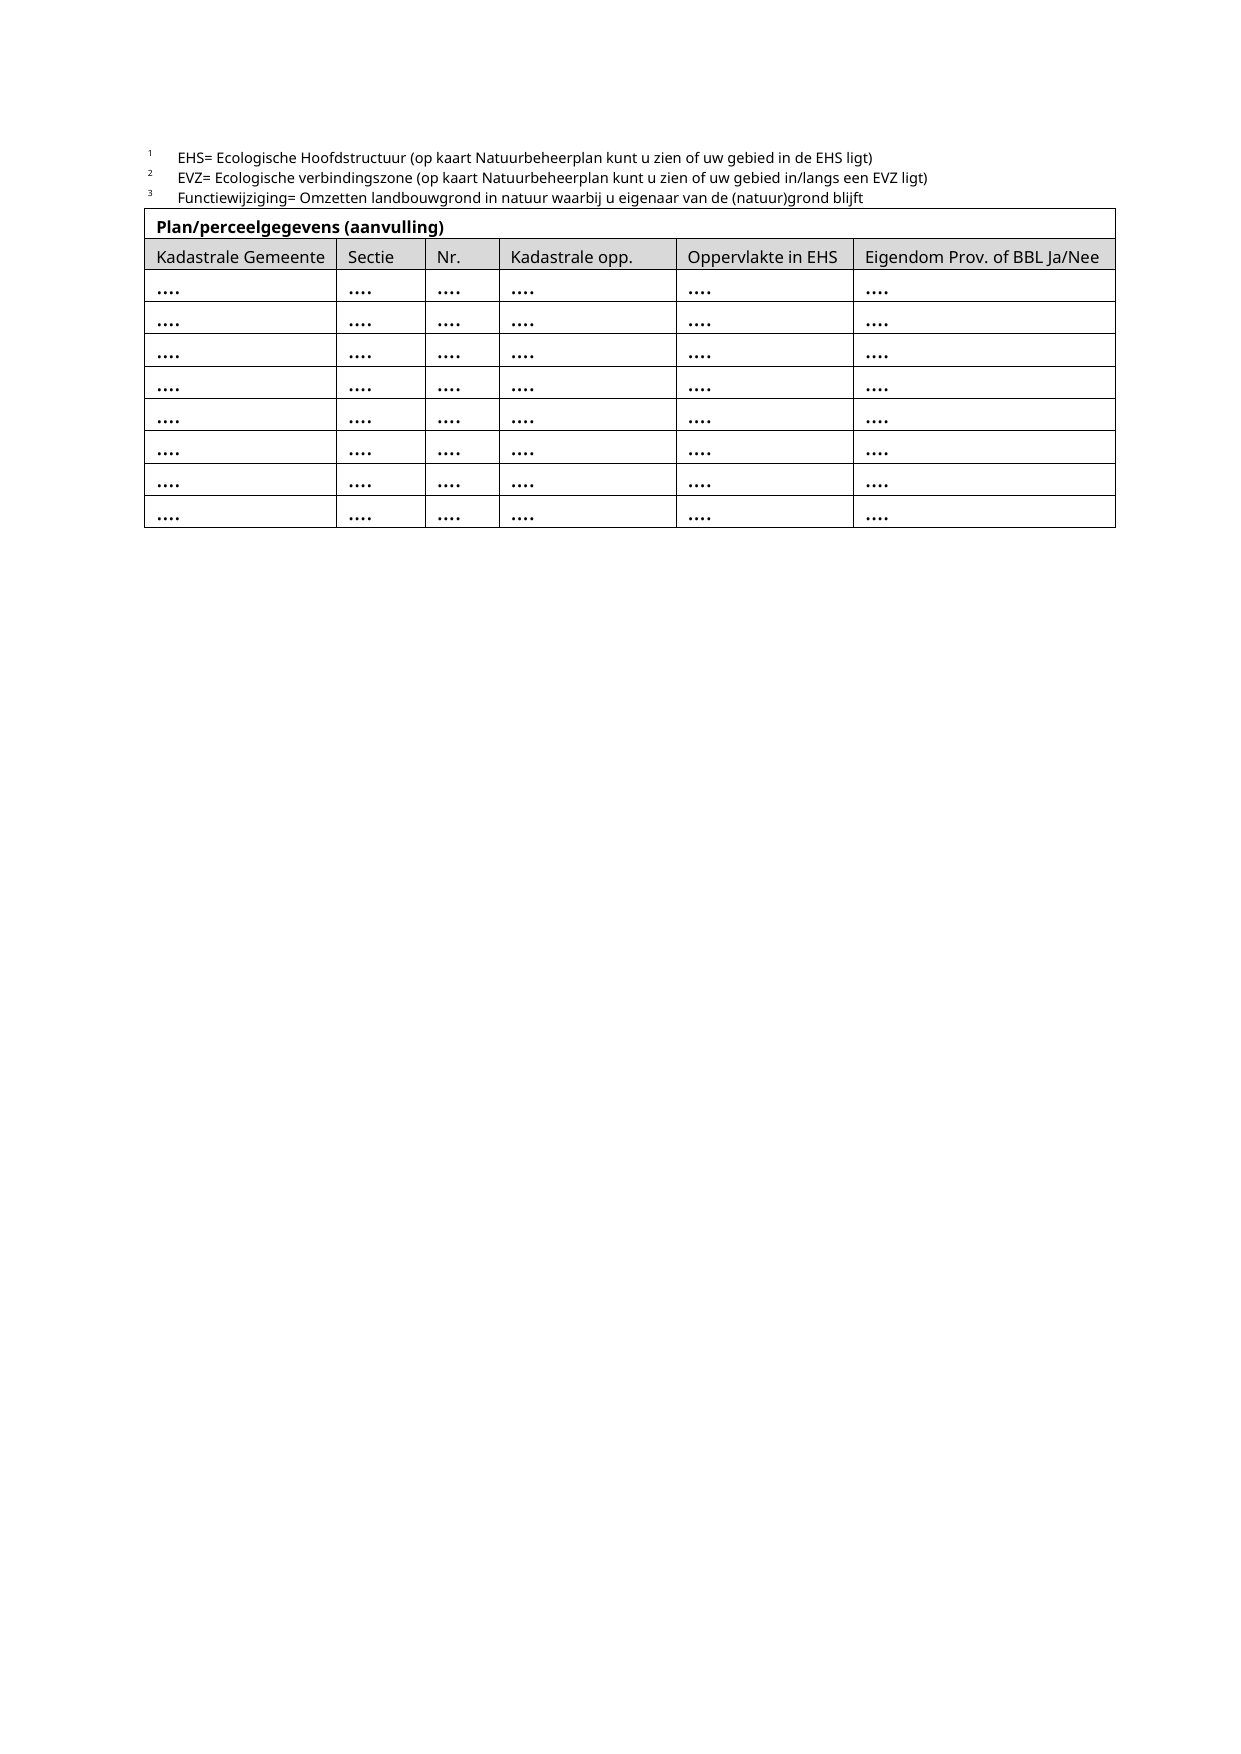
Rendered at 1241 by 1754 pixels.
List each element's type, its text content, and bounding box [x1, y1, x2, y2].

table_cell Oppervlakte in EHS [677, 239, 853, 269]
table_cell [854, 270, 1115, 301]
table_cell [145, 334, 336, 366]
table_cell [677, 464, 853, 495]
table_cell [145, 431, 336, 462]
table_cell [337, 431, 425, 462]
table_cell [145, 496, 336, 527]
table_cell [337, 367, 425, 398]
table_cell [337, 496, 425, 527]
text 2 EVZ= Ecologische verbindingszone (op kaart Natuurbeheerplan kunt u zien of uw gebied in/langs een EVZ ligt) [148, 168, 1107, 187]
table_cell Eigendom Prov. of BBL Ja/Nee [854, 239, 1115, 269]
table_cell [145, 270, 336, 301]
table_cell [426, 399, 499, 430]
table_cell [854, 334, 1115, 366]
table_cell [145, 464, 336, 495]
table_cell Sectie [337, 239, 425, 269]
table_cell Kadastrale Gemeente [145, 239, 336, 269]
table_cell [337, 270, 425, 301]
table_cell [677, 399, 853, 430]
text 3 Functiewijziging= Omzetten landbouwgrond in natuur waarbij u eigenaar van de (natuur)grond blijft [148, 187, 1107, 207]
table_cell [500, 496, 676, 527]
table_cell Kadastrale opp. [500, 239, 676, 269]
table_cell [677, 496, 853, 527]
table_cell [500, 367, 676, 398]
table_cell [854, 464, 1115, 495]
table_cell [854, 431, 1115, 462]
table_cell [854, 302, 1115, 333]
table_cell [677, 302, 853, 333]
table_cell [145, 399, 336, 430]
text 1 EHS= Ecologische Hoofdstructuur (op kaart Natuurbeheerplan kunt u zien of uw gebied in de EHS ligt) [148, 148, 1107, 168]
table_cell [426, 464, 499, 495]
table_cell [426, 496, 499, 527]
table_header Plan/perceelgegevens (aanvulling) [145, 209, 1115, 238]
table_cell [337, 302, 425, 333]
table_cell [677, 270, 853, 301]
table_cell [854, 496, 1115, 527]
table_cell [677, 334, 853, 366]
table_cell [500, 270, 676, 301]
table_cell [677, 367, 853, 398]
table_cell Nr. [426, 239, 499, 269]
table_cell [145, 367, 336, 398]
table_cell [854, 399, 1115, 430]
table_cell [500, 464, 676, 495]
table_cell [426, 302, 499, 333]
table_cell [500, 431, 676, 462]
table_cell [854, 367, 1115, 398]
table_cell [337, 464, 425, 495]
table_cell [500, 302, 676, 333]
table_cell [426, 270, 499, 301]
table_cell [426, 367, 499, 398]
table_cell [337, 334, 425, 366]
table_cell [500, 399, 676, 430]
table_cell [500, 334, 676, 366]
table_cell [426, 431, 499, 462]
table_cell [337, 399, 425, 430]
table_cell [145, 302, 336, 333]
table_cell [426, 334, 499, 366]
table_cell [677, 431, 853, 462]
